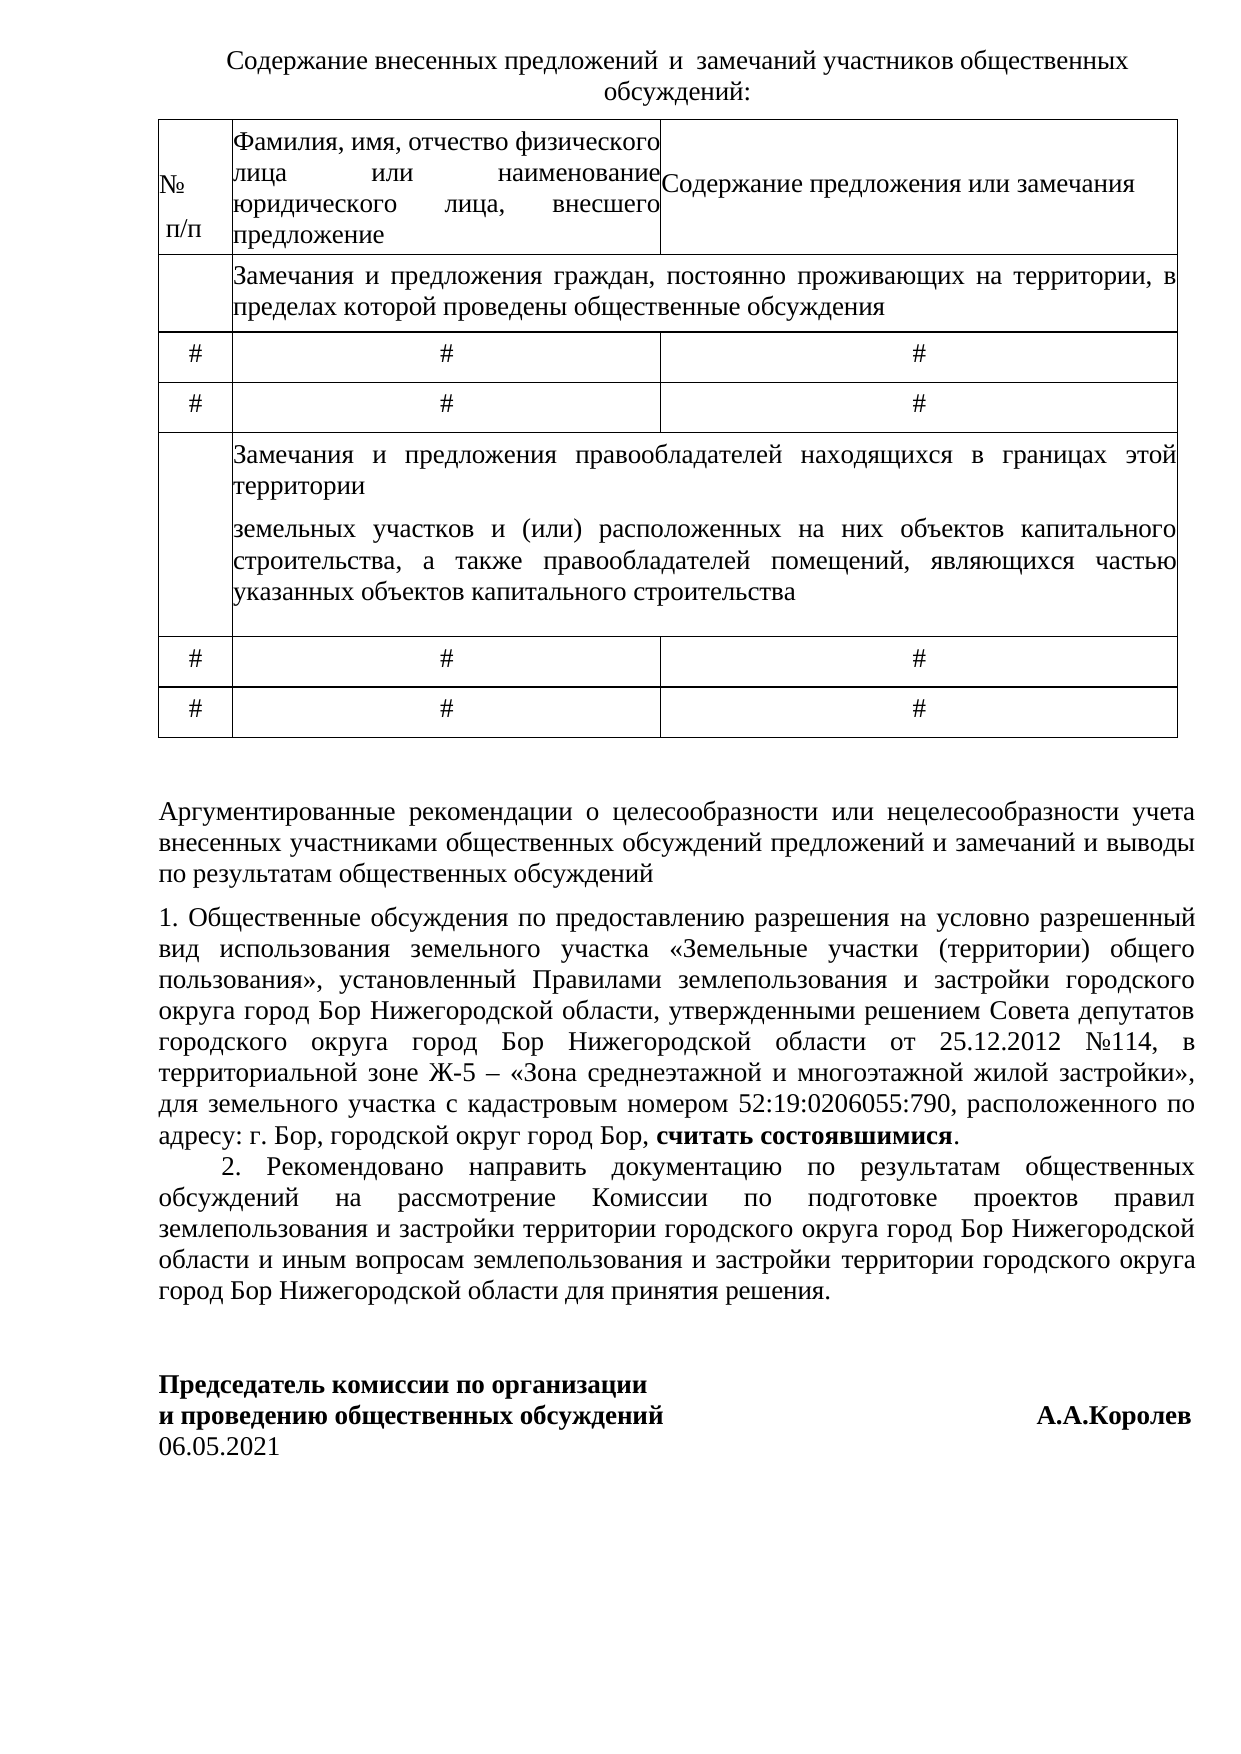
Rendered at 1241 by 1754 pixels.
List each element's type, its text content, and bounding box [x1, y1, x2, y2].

table_cell # [233, 688, 660, 737]
table_cell # [661, 333, 1177, 382]
text и проведению общественных обсуждений А.А.Королев [158, 1399, 1196, 1430]
table_cell [159, 255, 232, 331]
table_cell # [233, 637, 660, 686]
table_cell # [159, 688, 232, 737]
table_cell # [159, 637, 232, 686]
text 2. Рекомендовано направить документацию по результатам общественных обсуждений на рассмотрение Комиссии по подготовке проектов правил землепользования и застройки территории городского округа город Бор Нижегородской области и иным вопросам землепользования и застройки территории городского округа город Бор Нижегородской области для принятия решения. [158, 1150, 1196, 1306]
table_cell # [159, 333, 232, 382]
table_cell # [233, 333, 660, 382]
table_cell Замечания и предложения граждан, постоянно проживающих на территории, в пределах которой проведены общественные обсуждения [233, 255, 1177, 331]
table_cell # [233, 383, 660, 432]
table_header Фамилия, имя, отчество физического лица или наименование юридического лица, внесшего предложение [233, 120, 660, 253]
table_cell [159, 433, 232, 636]
text Председатель комиссии по организации [158, 1368, 1196, 1399]
table_cell # [661, 688, 1177, 737]
text Содержание внесенных предложений и замечаний участников общественных обсуждений: [158, 44, 1196, 107]
table_cell # [661, 637, 1177, 686]
table_header № п/п [159, 120, 232, 253]
table_cell Замечания и предложения правообладателей находящихся в границах этой территории земельных участков и (или) расположенных на них объектов капитального строительства, а также правообладателей помещений, являющихся частью указанных объектов капитального строительства [233, 433, 1177, 636]
table_cell # [159, 383, 232, 432]
text Аргументированные рекомендации о целесообразности или нецелесообразности учета внесенных участниками общественных обсуждений предложений и замечаний и выводы по результатам общественных обсуждений [158, 795, 1196, 888]
table_cell # [661, 383, 1177, 432]
text 06.05.2021 [158, 1430, 1196, 1461]
table_header Содержание предложения или замечания [661, 120, 1177, 253]
text 1. Общественные обсуждения по предоставлению разрешения на условно разрешенный вид использования земельного участка «Земельные участки (территории) общего пользования», установленный Правилами землепользования и застройки городского округа город Бор Нижегородской области, утвержденными решением Совета депутатов городского округа город Бор Нижегородской области от 25.12.2012 №114, в территориальной зоне Ж-5 – «Зона среднеэтажной и многоэтажной жилой застройки», для земельного участка с кадастровым номером 52:19:0206055:790, расположенного по адресу: г. Бор, городской округ город Бор, считать состоявшимися. [158, 901, 1196, 1150]
